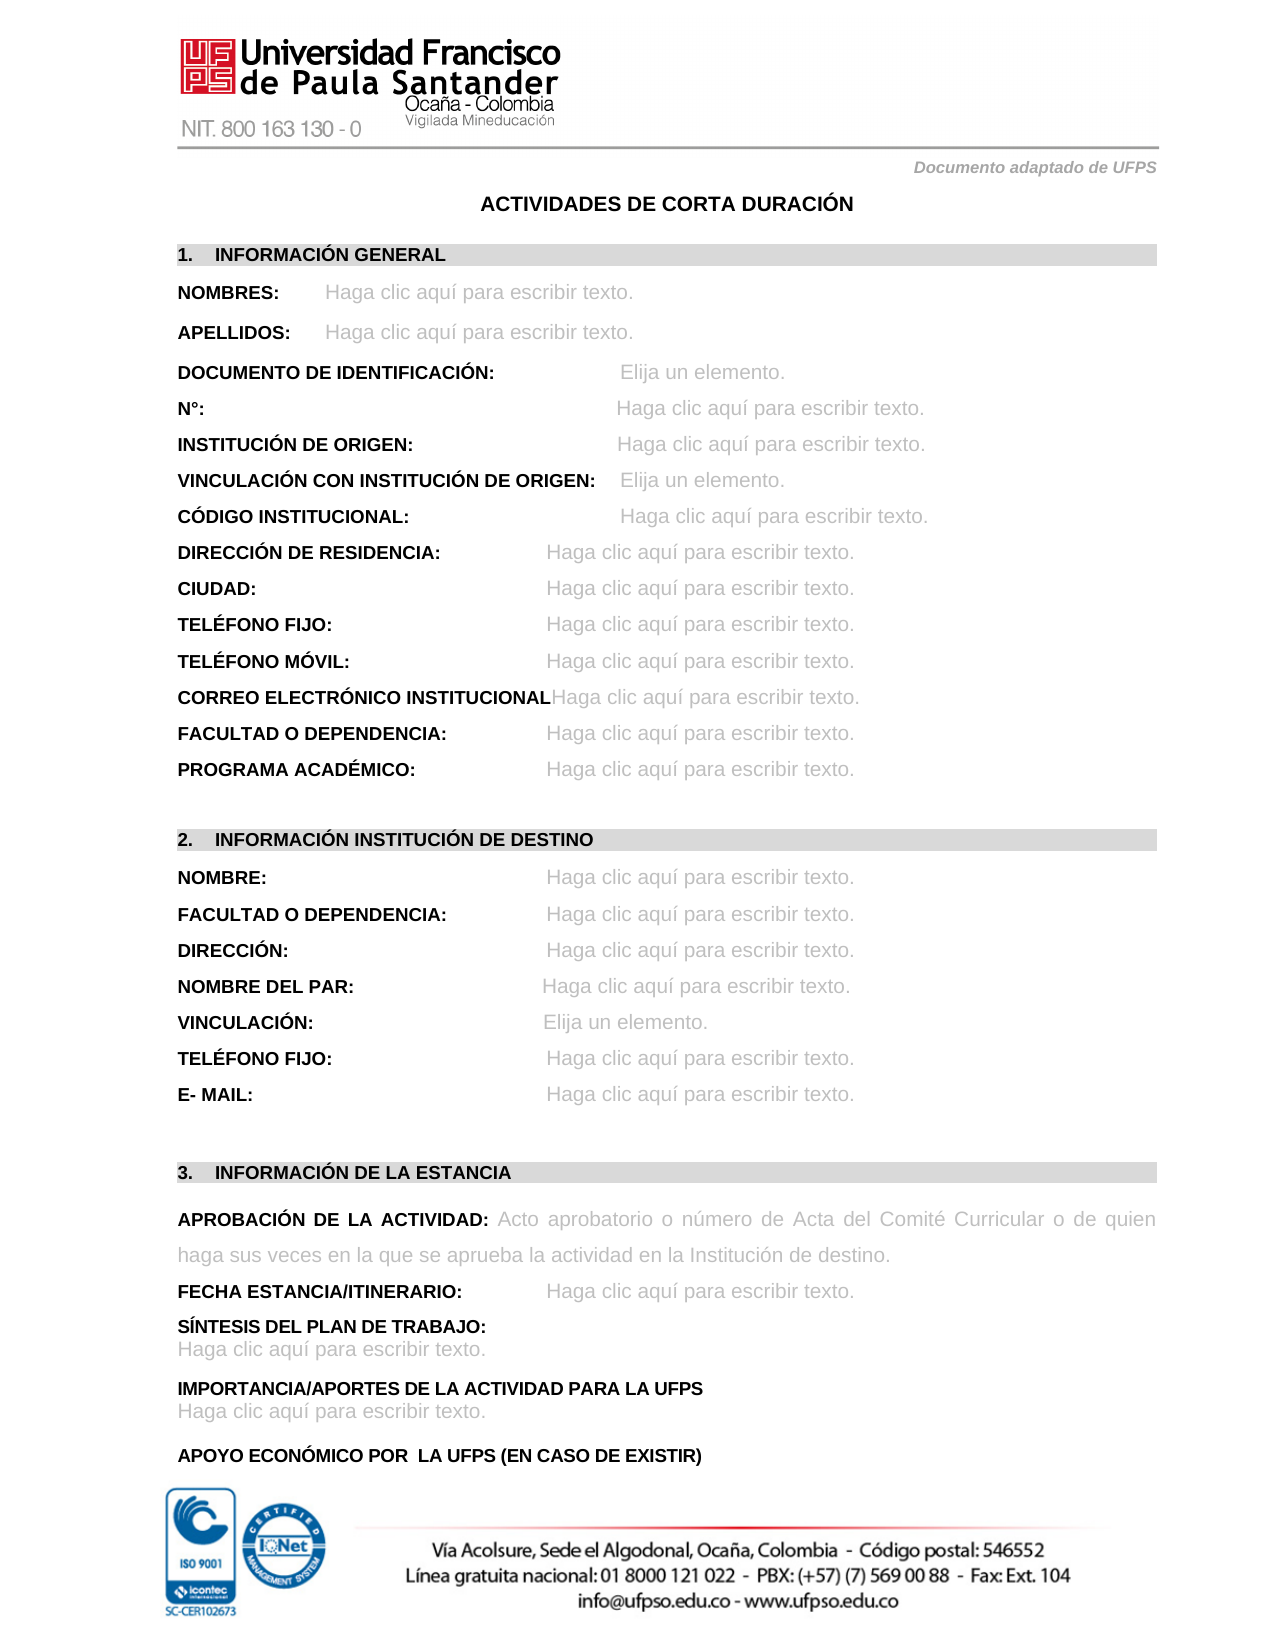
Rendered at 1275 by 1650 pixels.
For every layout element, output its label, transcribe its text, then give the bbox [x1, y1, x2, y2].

text IMPORTANCIA/APORTES DE LA ACTIVIDAD PARA LA UFPS [177, 1378, 1157, 1399]
text FACULTAD O DEPENDENCIA: [177, 901, 1157, 926]
text CORREO ELECTRÓNICO INSTITUCIONAL [177, 685, 1157, 709]
text FACULTAD O DEPENDENCIA: [177, 721, 1157, 745]
text NOMBRE DEL PAR: [177, 974, 1157, 998]
list INFORMACIÓN GENERAL [177, 244, 1157, 266]
text ACTIVIDADES DE CORTA DURACIÓN [177, 192, 1157, 216]
list INFORMACIÓN INSTITUCIÓN DE DESTINO [177, 829, 1157, 851]
picture [177, 15, 1160, 158]
text APROBACIÓN DE LA ACTIVIDAD: [177, 1207, 1157, 1267]
text FECHA ESTANCIA/ITINERARIO: [177, 1279, 1157, 1303]
list INFORMACIÓN DE LA ESTANCIA [177, 1162, 1157, 1183]
text CÓDIGO INSTITUCIONAL: [177, 503, 1157, 528]
text DIRECCIÓN: [177, 938, 1157, 962]
text TELÉFONO MÓVIL: [177, 648, 1157, 673]
text DIRECCIÓN DE RESIDENCIA: [177, 540, 1157, 564]
text VINCULACIÓN CON INSTITUCIÓN DE ORIGEN: [177, 467, 1157, 491]
text NOMBRE: [177, 865, 1157, 889]
text VINCULACIÓN: [177, 1010, 1157, 1034]
text E- MAIL: [177, 1082, 1157, 1106]
text SÍNTESIS DEL PLAN DE TRABAJO: [177, 1315, 1157, 1337]
text TELÉFONO FIJO: [177, 1046, 1157, 1070]
text N°: [177, 396, 1157, 419]
text INSTITUCIÓN DE ORIGEN: [177, 432, 1157, 456]
text CIUDAD: [177, 576, 1157, 600]
text NOMBRES: [177, 280, 1157, 304]
text TELÉFONO FIJO: [177, 612, 1157, 636]
text APOYO ECONÓMICO POR LA UFPS (EN CASO DE EXISTIR) [177, 1445, 1157, 1466]
picture [160, 1472, 1123, 1632]
text DOCUMENTO DE IDENTIFICACIÓN: [177, 359, 1157, 383]
text APELLIDOS: [177, 316, 1157, 345]
text PROGRAMA ACADÉMICO: [177, 757, 1157, 781]
